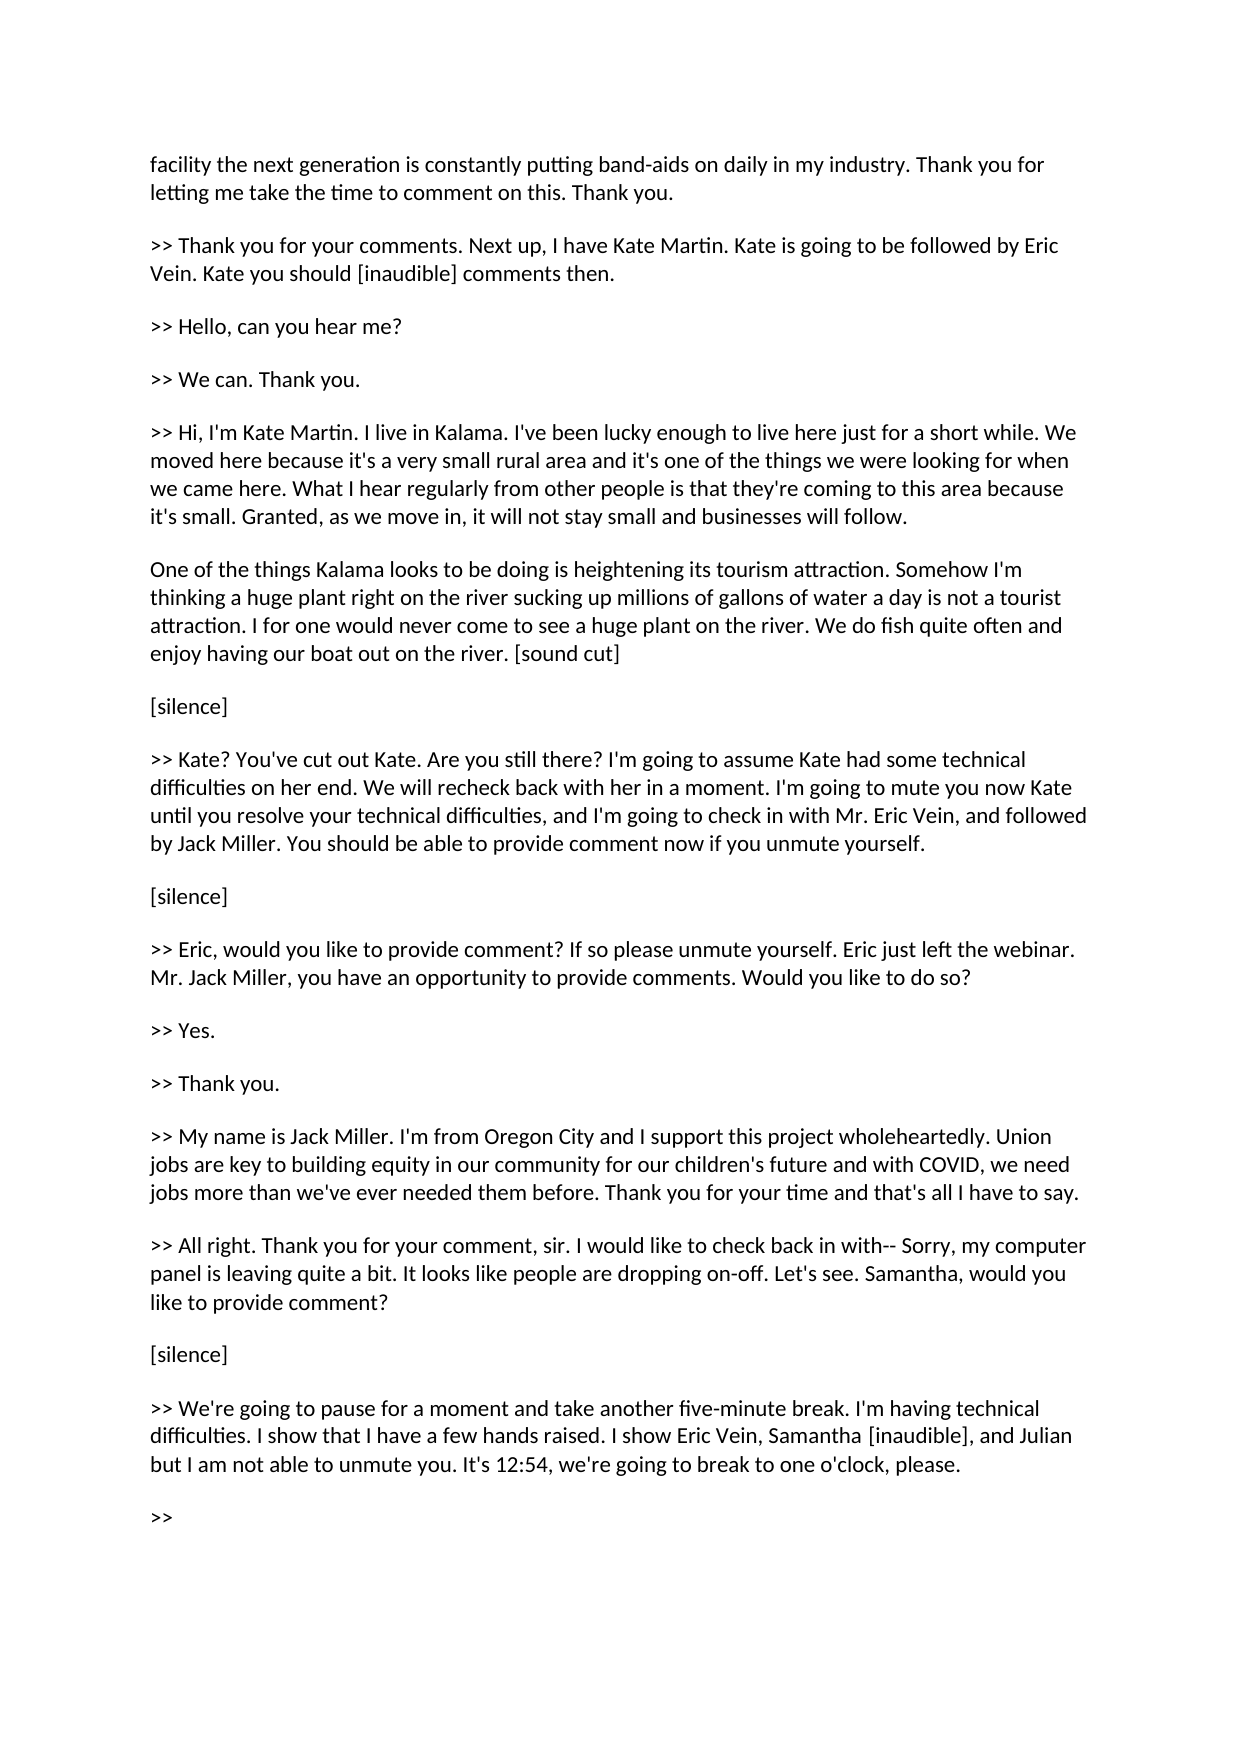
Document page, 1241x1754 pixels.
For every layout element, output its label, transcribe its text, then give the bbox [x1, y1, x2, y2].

text >> Hello, can you hear me? [150, 312, 1090, 340]
text [silence] [150, 882, 1090, 910]
text >> We're going to pause for a moment and take another five-minute break. I'm having technical difficulties. I show that I have a few hands raised. I show Eric Vein, Samantha [inaudible], and Julian but I am not able to unmute you. It's 12:54, we're going to break to one o'clock, please. [150, 1394, 1090, 1478]
text >> My name is Jack Miller. I'm from Oregon City and I support this project wholeheartedly. Union jobs are key to building equity in our community for our children's future and with COVID, we need jobs more than we've ever needed them before. Thank you for your time and that's all I have to say. [150, 1122, 1090, 1207]
text >> All right. Thank you for your comment, sir. I would like to check back in with-- Sorry, my computer panel is leaving quite a bit. It looks like people are dropping on-off. Let's see. Samantha, would you like to provide comment? [150, 1232, 1090, 1316]
text [silence] [150, 692, 1090, 720]
text >> Kate? You've cut out Kate. Are you still there? I'm going to assume Kate had some technical difficulties on her end. We will recheck back with her in a moment. I'm going to mute you now Kate until you resolve your technical difficulties, and I'm going to check in with Mr. Eric Vein, and followed by Jack Miller. You should be able to provide comment now if you unmute yourself. [150, 745, 1090, 857]
text >> Yes. [150, 1016, 1090, 1044]
text >> Hi, I'm Kate Martin. I live in Kalama. I've been lucky enough to live here just for a short while. We moved here because it's a very small rural area and it's one of the things we were looking for when we came here. What I hear regularly from other people is that they're coming to this area because it's small. Granted, as we move in, it will not stay small and businesses will follow. [150, 418, 1090, 530]
text >> [150, 1503, 1090, 1531]
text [150, 150, 1090, 206]
text [silence] [150, 1341, 1090, 1369]
text >> Thank you for your comments. Next up, I have Kate Martin. Kate is going to be followed by Eric Vein. Kate you should [inaudible] comments then. [150, 231, 1090, 287]
text >> We can. Thank you. [150, 365, 1090, 393]
text >> Thank you. [150, 1069, 1090, 1097]
text >> Eric, would you like to provide comment? If so please unmute yourself. Eric just left the webinar. Mr. Jack Miller, you have an opportunity to provide comments. Would you like to do so? [150, 935, 1090, 991]
text One of the things Kalama looks to be doing is heightening its tourism attraction. Somehow I'm thinking a huge plant right on the river sucking up millions of gallons of water a day is not a tourist attraction. I for one would never come to see a huge plant on the river. We do fish quite often and enjoy having our boat out on the river. [sound cut] [150, 555, 1090, 667]
